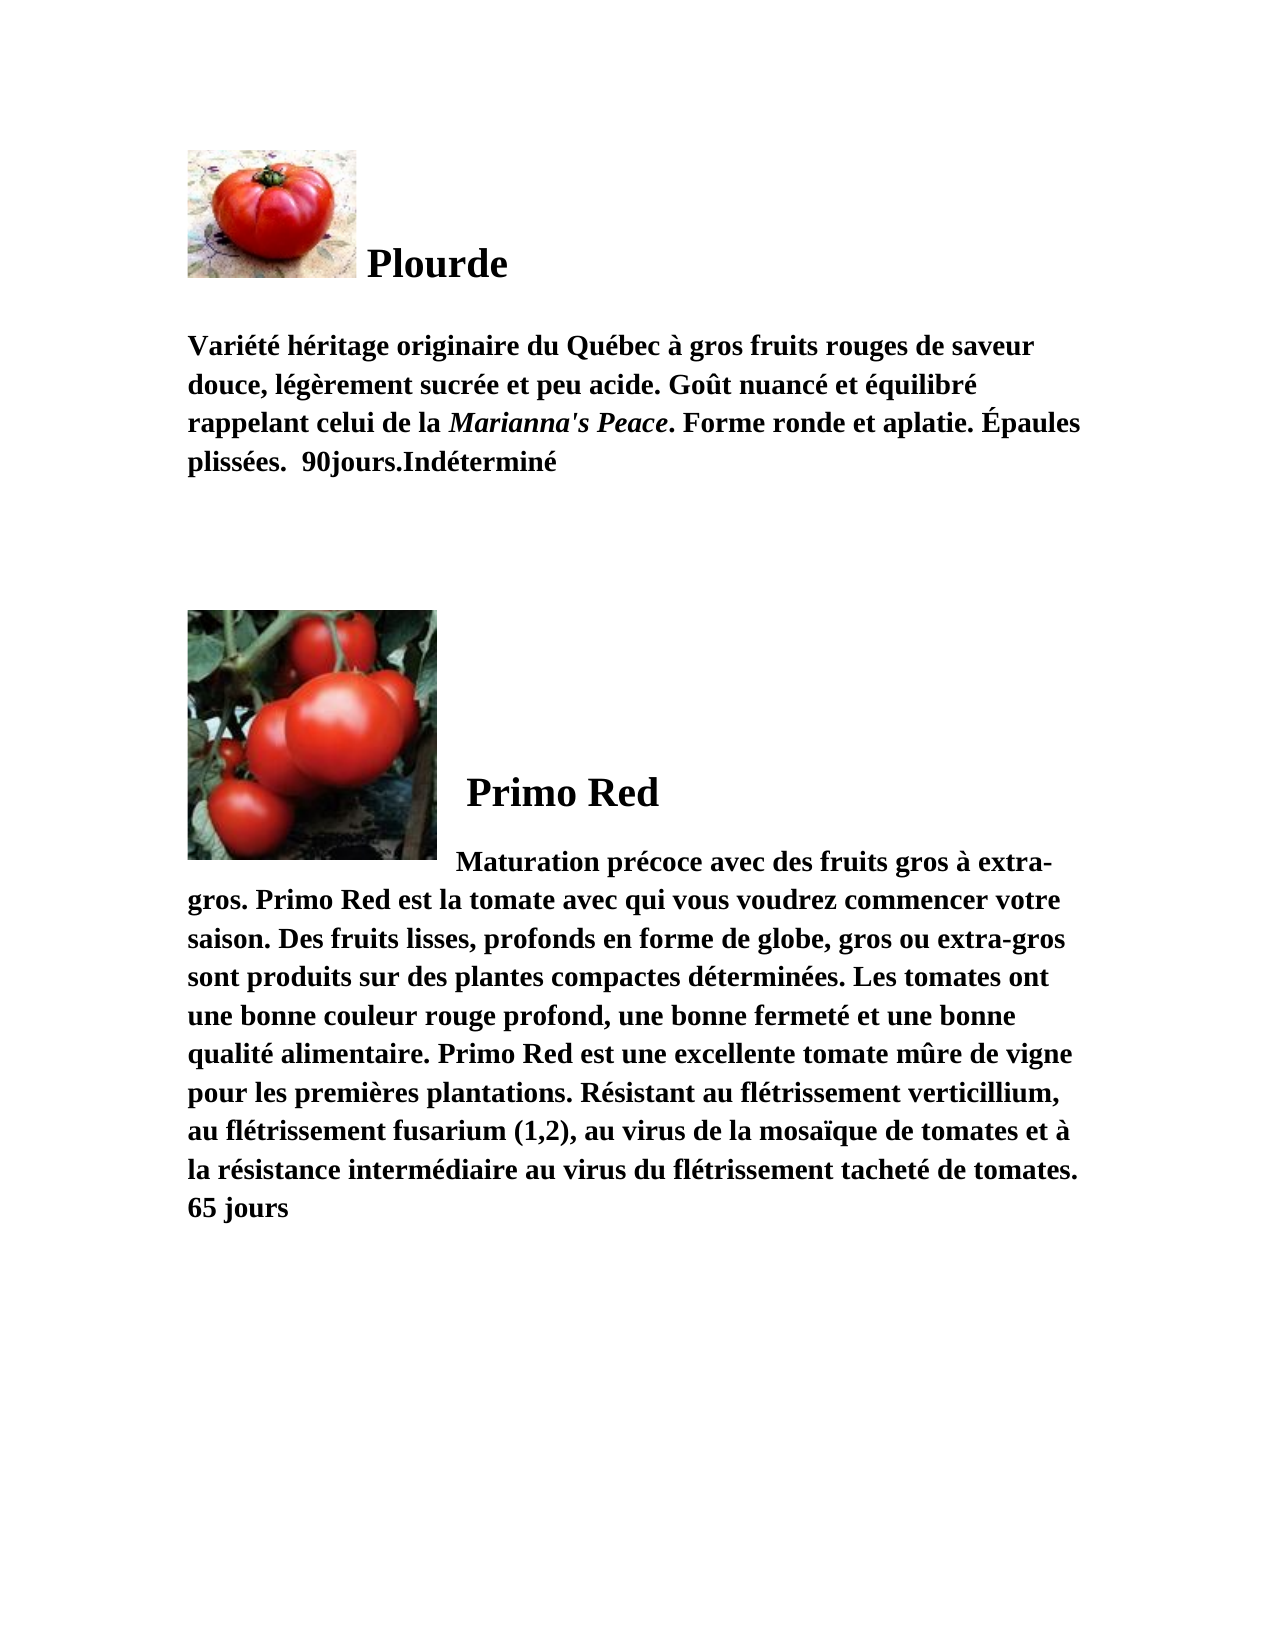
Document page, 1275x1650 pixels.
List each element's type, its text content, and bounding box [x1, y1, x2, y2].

text Plourde Variété héritage originaire du Québec à gros fruits rouges de saveur douce, légèrement sucrée et peu acide. Goût nuancé et équilibré rappelant celui de la Marianna's Peace. Forme ronde et aplatie. Épaules plissées. 90jours.Indéterminé [187, 150, 1087, 478]
picture [187, 610, 437, 860]
text Primo Red [437, 768, 1087, 816]
picture [187, 150, 357, 278]
text Maturation précoce avec des fruits gros à extra-gros. Primo Red est la tomate avec qui vous voudrez commencer votre saison. Des fruits lisses, profonds en forme de globe, gros ou extra-gros sont produits sur des plantes compactes déterminées. Les tomates ont une bonne couleur rouge profond, une bonne fermeté et une bonne qualité alimentaire. Primo Red est une excellente tomate mûre de vigne pour les premières plantations. Résistant au flétrissement verticillium, au flétrissement fusarium (1,2), au virus de la mosaïque de tomates et à la résistance intermédiaire au virus du flétrissement tacheté de tomates. 65 jours [187, 844, 1087, 1224]
